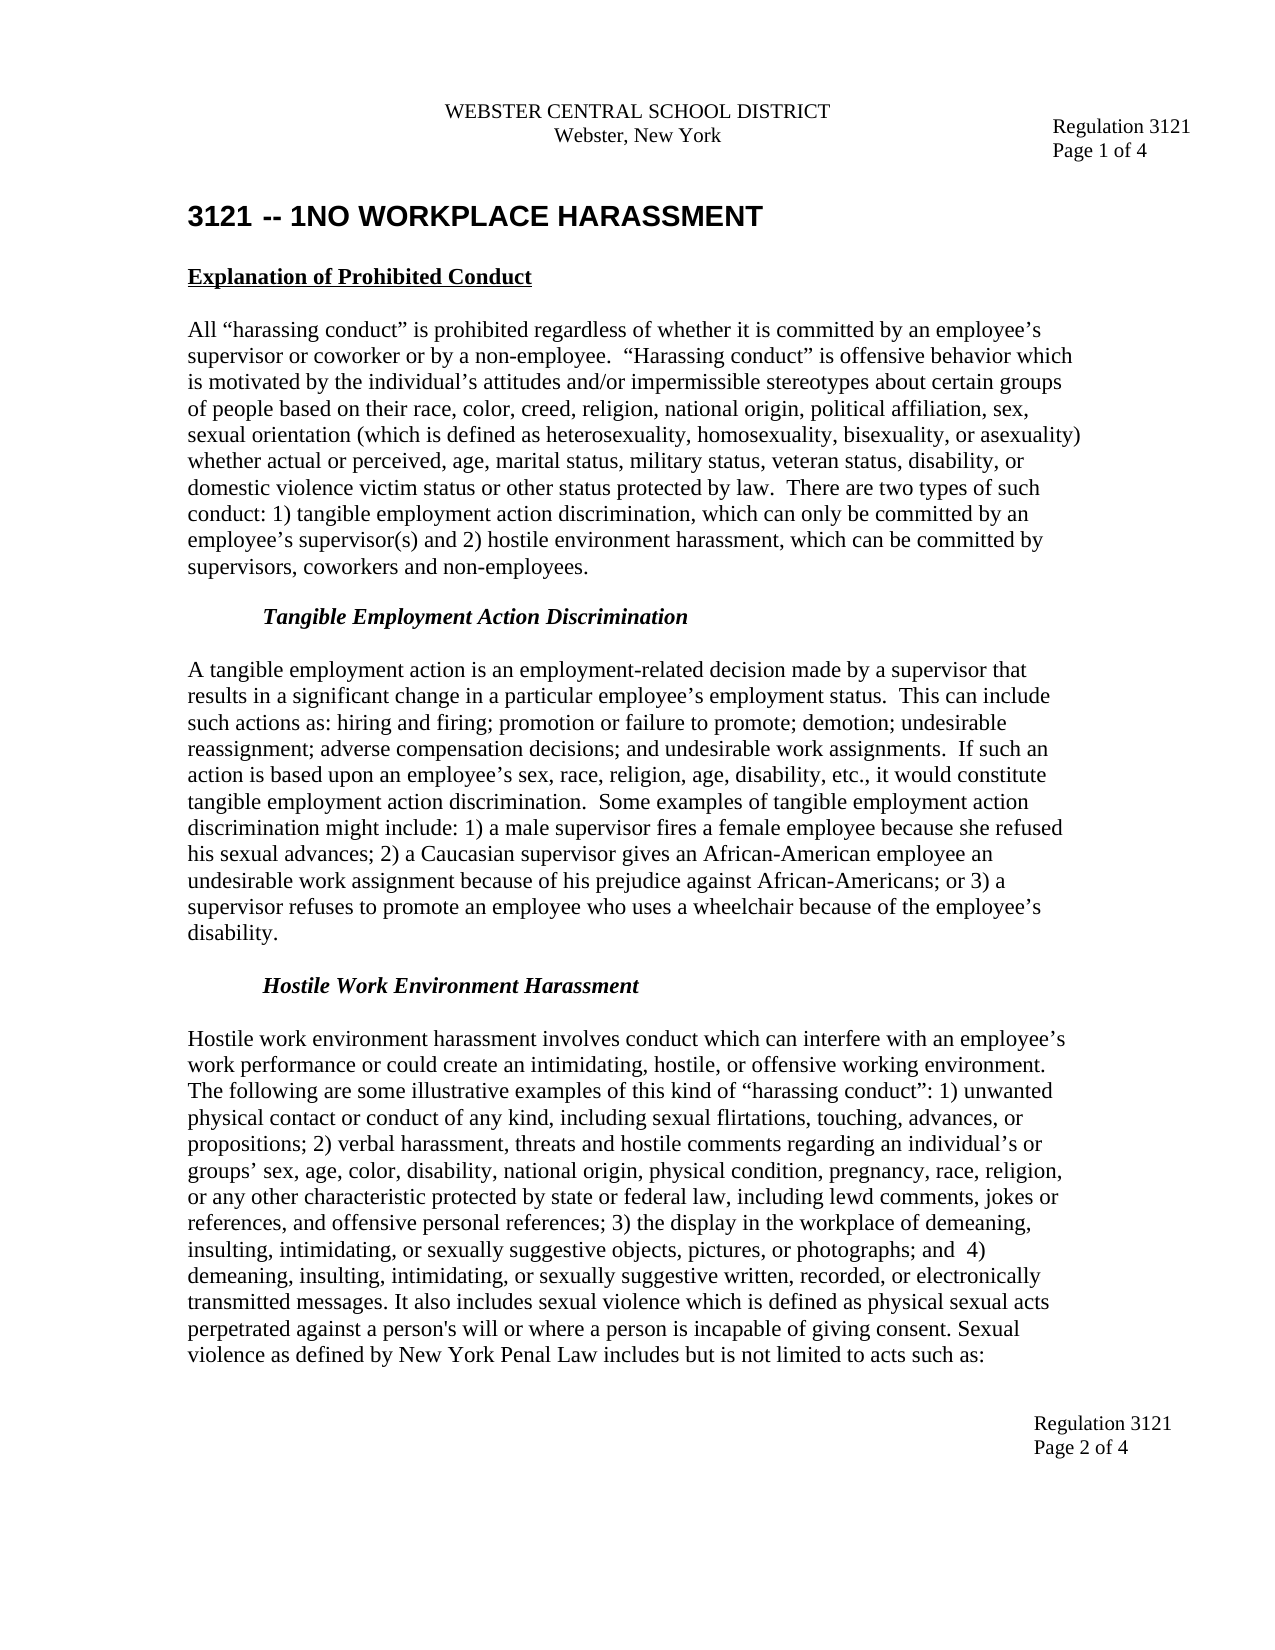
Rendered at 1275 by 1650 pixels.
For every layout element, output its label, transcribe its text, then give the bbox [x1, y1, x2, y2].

text Hostile Work Environment Harassment [187, 972, 1087, 998]
text Hostile work environment harassment involves conduct which can interfere with an employee’s work performance or could create an intimidating, hostile, or offensive working environment. The following are some illustrative examples of this kind of “harassing conduct”: 1) unwanted physical contact or conduct of any kind, including sexual flirtations, touching, advances, or propositions; 2) verbal harassment, threats and hostile comments regarding an individual’s or groups’ sex, age, color, disability, national origin, physical condition, pregnancy, race, religion, or any other characteristic protected by state or federal law, including lewd comments, jokes or references, and offensive personal references; 3) the display in the workplace of demeaning, insulting, intimidating, or sexually suggestive objects, pictures, or photographs; and 4) demeaning, insulting, intimidating, or sexually suggestive written, recorded, or electronically transmitted messages. It also includes sexual violence which is defined as physical sexual acts perpetrated against a person's will or where a person is incapable of giving consent. Sexual violence as defined by New York Penal Law includes but is not limited to acts such as: [187, 1025, 1087, 1367]
subtitle 3121 -- No Workplace harassment [187, 199, 1087, 233]
text All “harassing conduct” is prohibited regardless of whether it is committed by an employee’s supervisor or coworker or by a non-employee. “Harassing conduct” is offensive behavior which is motivated by the individual’s attitudes and/or impermissible stereotypes about certain groups of people based on their race, color, creed, religion, national origin, political affiliation, sex, sexual orientation (which is defined as heterosexuality, homosexuality, bisexuality, or asexuality) whether actual or perceived, age, marital status, military status, veteran status, disability, or domestic violence victim status or other status protected by law. There are two types of such conduct: 1) tangible employment action discrimination, which can only be committed by an employee’s supervisor(s) and 2) hostile environment harassment, which can be committed by supervisors, coworkers and non-employees. [187, 316, 1087, 603]
text Tangible Employment Action Discrimination [187, 603, 1087, 629]
text Explanation of Prohibited Conduct [187, 263, 1087, 289]
text A tangible employment action is an employment-related decision made by a supervisor that results in a significant change in a particular employee’s employment status. This can include such actions as: hiring and firing; promotion or failure to promote; demotion; undesirable reassignment; adverse compensation decisions; and undesirable work assignments. If such an action is based upon an employee’s sex, race, religion, age, disability, etc., it would constitute tangible employment action discrimination. Some examples of tangible employment action discrimination might include: 1) a male supervisor fires a female employee because she refused his sexual advances; 2) a Caucasian supervisor gives an African-American employee an undesirable work assignment because of his prejudice against African-Americans; or 3) a supervisor refuses to promote an employee who uses a wheelchair because of the employee’s disability. [187, 656, 1087, 946]
